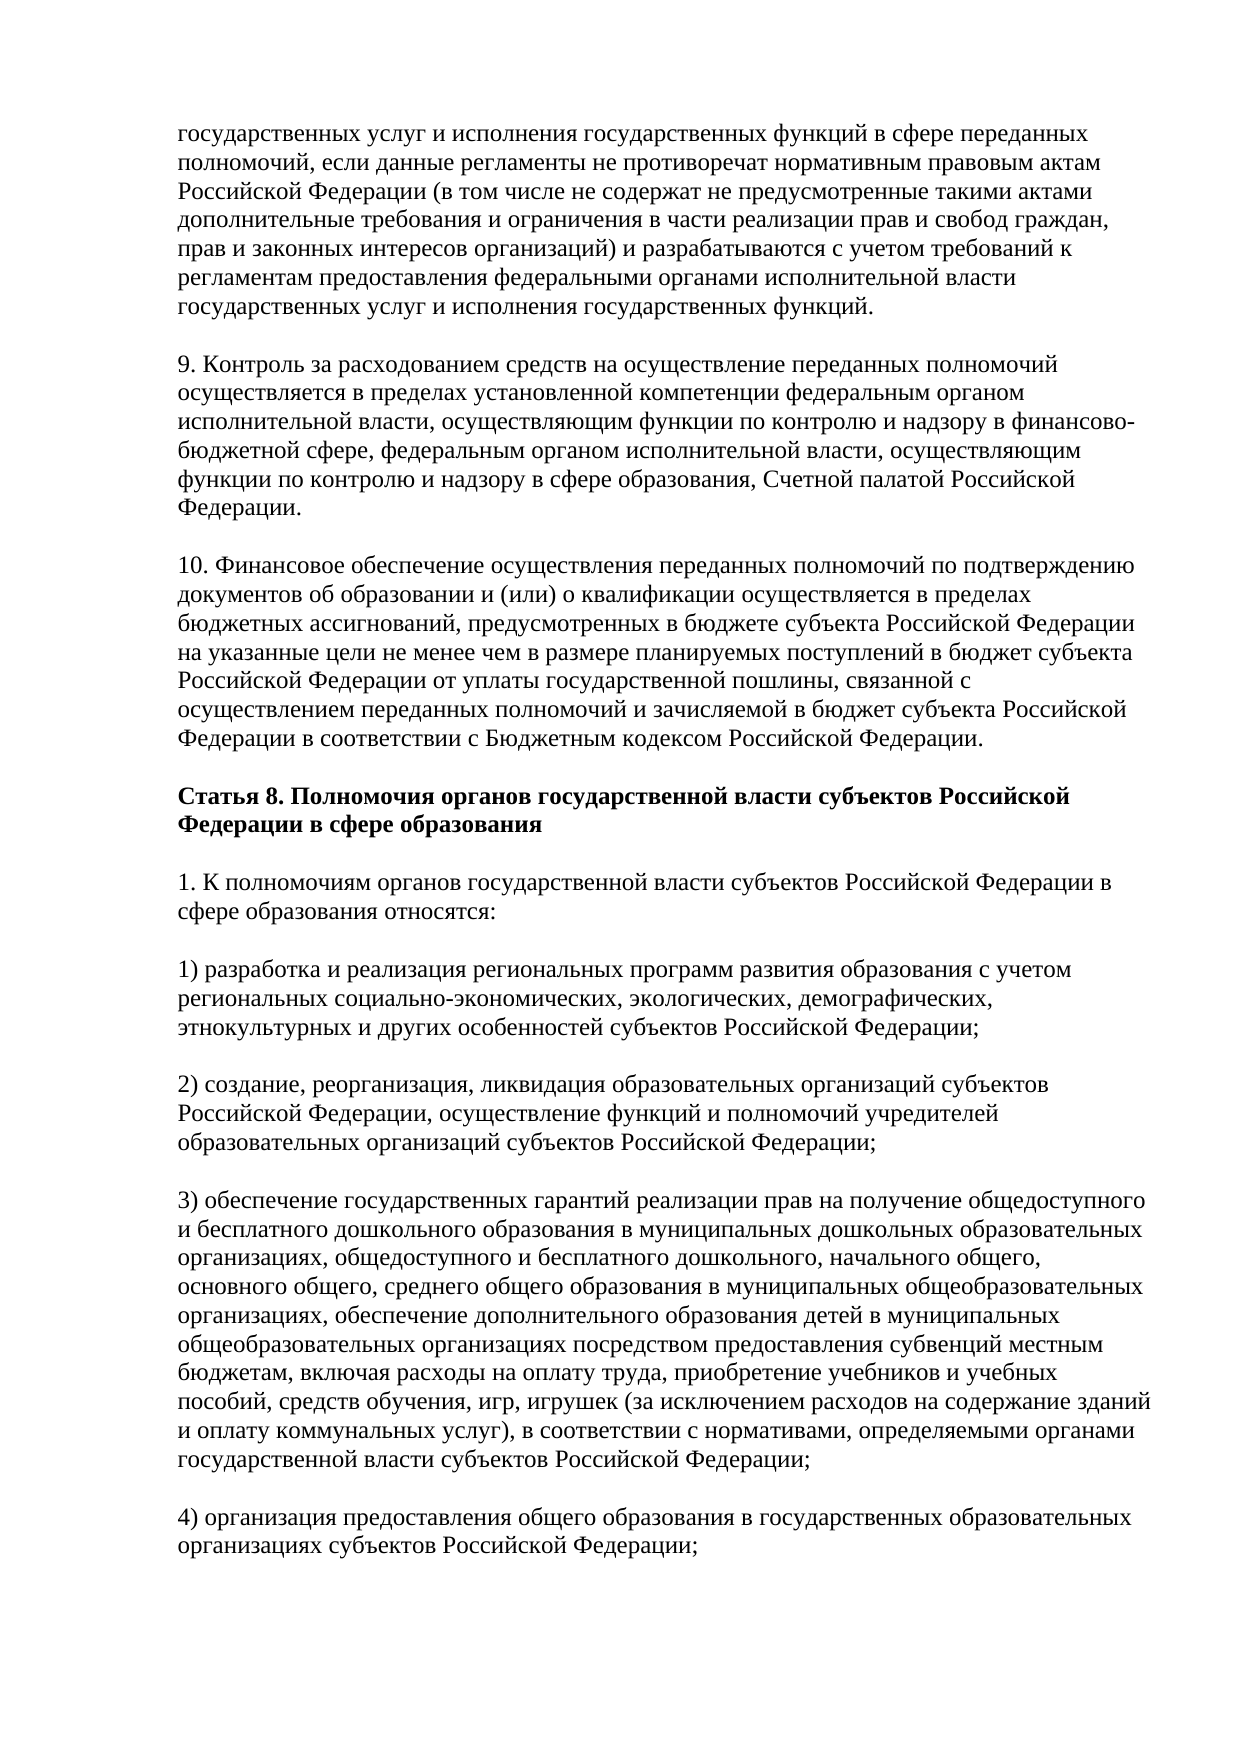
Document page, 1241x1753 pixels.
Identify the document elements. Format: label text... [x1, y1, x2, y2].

text 4) организация предоставления общего образования в государственных образовательных организациях субъектов Российской Федерации; [177, 1502, 1153, 1559]
text Статья 8. Полномочия органов государственной власти субъектов Российской Федерации в сфере образования [177, 781, 1153, 838]
text 10. Финансовое обеспечение осуществления переданных полномочий по подтверждению документов об образовании и (или) о квалификации осуществляется в пределах бюджетных ассигнований, предусмотренных в бюджете субъекта Российской Федерации на указанные цели не менее чем в размере планируемых поступлений в бюджет субъекта Российской Федерации от уплаты государственной пошлины, связанной с осуществлением переданных полномочий и зачисляемой в бюджет субъекта Российской Федерации в соответствии с Бюджетным кодексом Российской Федерации. [177, 550, 1153, 752]
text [177, 118, 1153, 319]
text 2) создание, реорганизация, ликвидация образовательных организаций субъектов Российской Федерации, осуществление функций и полномочий учредителей образовательных организаций субъектов Российской Федерации; [177, 1069, 1153, 1156]
text 3) обеспечение государственных гарантий реализации прав на получение общедоступного и бесплатного дошкольного образования в муниципальных дошкольных образовательных организациях, общедоступного и бесплатного дошкольного, начального общего, основного общего, среднего общего образования в муниципальных общеобразовательных организациях, обеспечение дополнительного образования детей в муниципальных общеобразовательных организациях посредством предоставления субвенций местным бюджетам, включая расходы на оплату труда, приобретение учебников и учебных пособий, средств обучения, игр, игрушек (за исключением расходов на содержание зданий и оплату коммунальных услуг), в соответствии с нормативами, определяемыми органами государственной власти субъектов Российской Федерации; [177, 1185, 1153, 1472]
text 1) разработка и реализация региональных программ развития образования с учетом региональных социально-экономических, экологических, демографических, этнокультурных и других особенностей субъектов Российской Федерации; [177, 954, 1153, 1040]
text 9. Контроль за расходованием средств на осуществление переданных полномочий осуществляется в пределах установленной компетенции федеральным органом исполнительной власти, осуществляющим функции по контролю и надзору в финансово-бюджетной сфере, федеральным органом исполнительной власти, осуществляющим функции по контролю и надзору в сфере образования, Счетной палатой Российской Федерации. [177, 349, 1153, 521]
text 1. К полномочиям органов государственной власти субъектов Российской Федерации в сфере образования относятся: [177, 867, 1153, 925]
